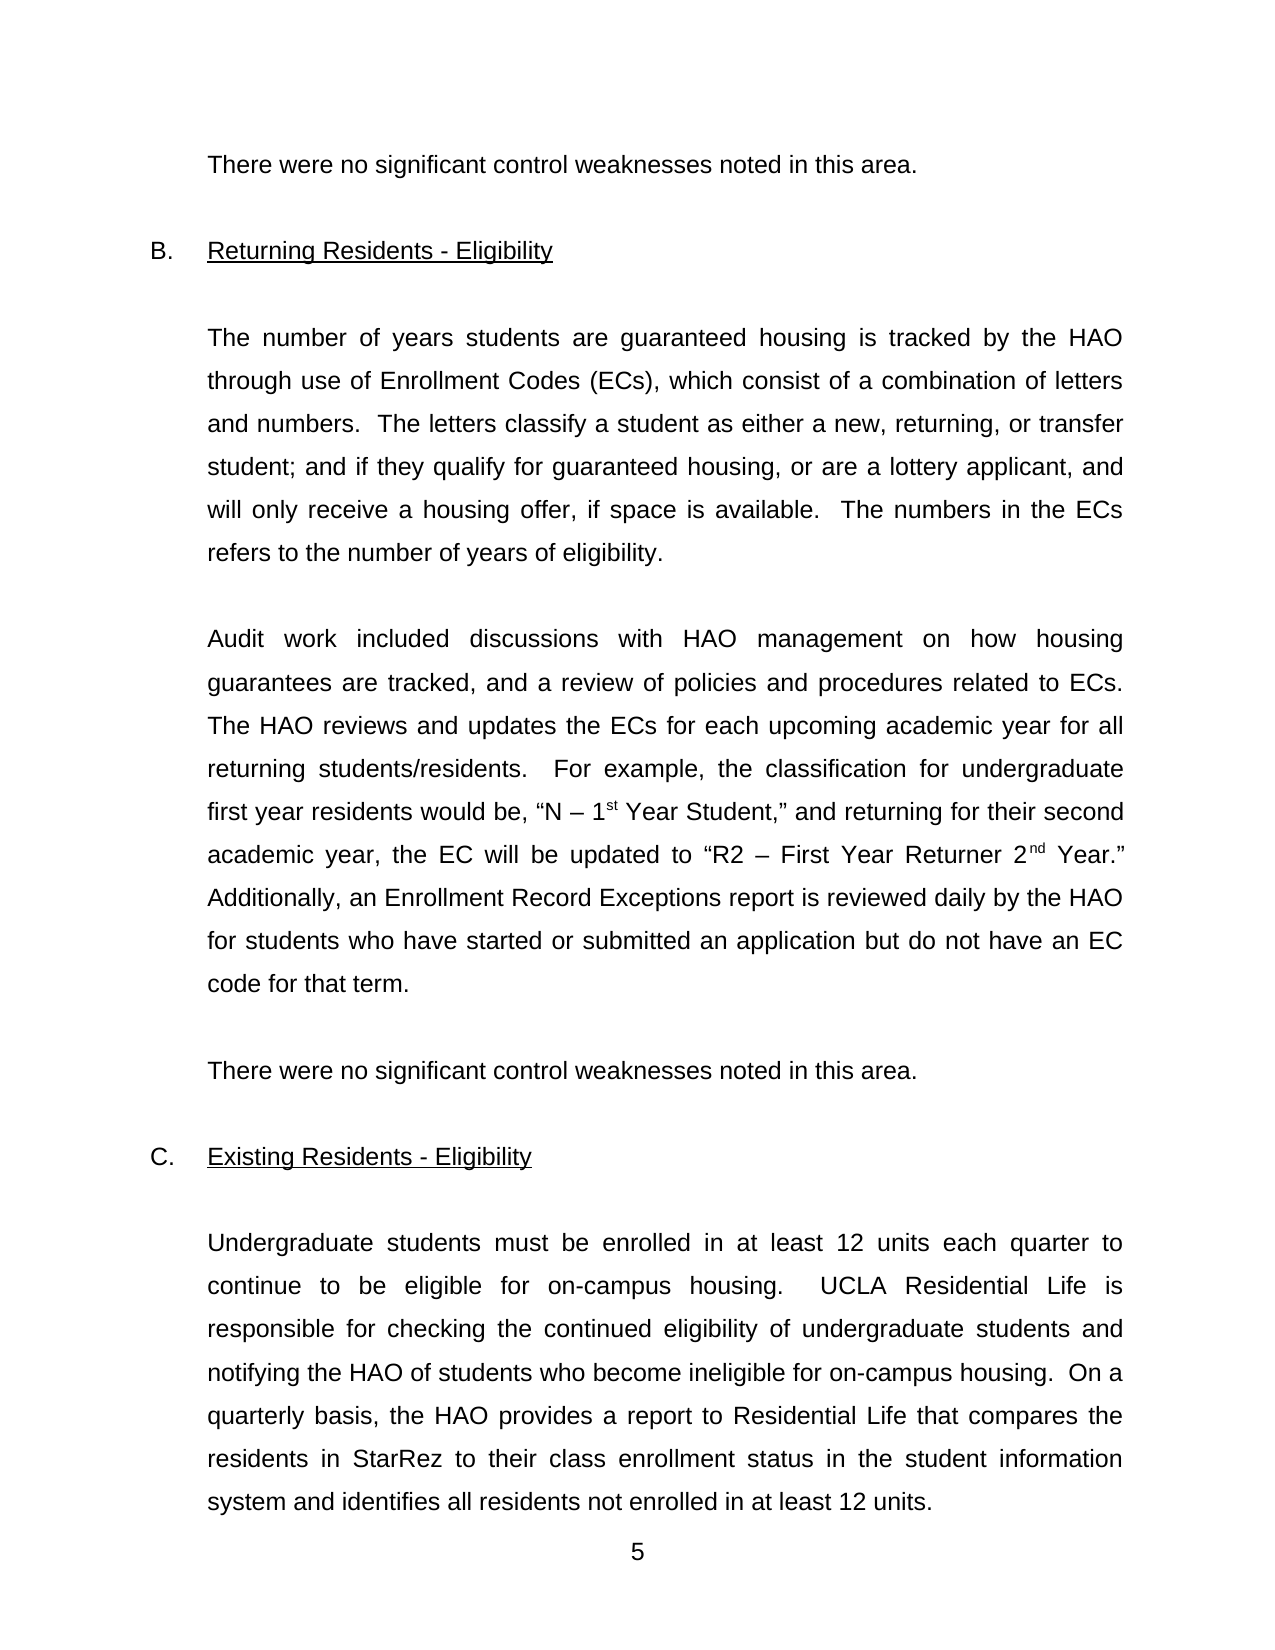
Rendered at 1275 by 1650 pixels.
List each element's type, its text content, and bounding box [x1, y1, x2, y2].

text The number of years students are guaranteed housing is tracked by the HAO through use of Enrollment Codes (ECs), which consist of a combination of letters and numbers. The letters classify a student as either a new, returning, or transfer student; and if they qualify for guaranteed housing, or are a lottery applicant, and will only receive a housing offer, if space is available. The numbers in the ECs refers to the number of years of eligibility. [207, 322, 1125, 567]
text Undergraduate students must be enrolled in at least 12 units each quarter to continue to be eligible for on-campus housing. UCLA Residential Life is responsible for checking the continued eligibility of undergraduate students and notifying the HAO of students who become ineligible for on-campus housing. On a quarterly basis, the HAO provides a report to Residential Life that compares the residents in StarRez to their class enrollment status in the student information system and identifies all residents not enrolled in at least 12 units. [207, 1228, 1125, 1516]
subtitle Existing Residents - Eligibility [150, 1142, 1125, 1171]
text There were no significant control weaknesses noted in this area. [207, 1056, 1125, 1084]
subtitle Returning Residents - Eligibility [150, 236, 1125, 265]
text There were no significant control weaknesses noted in this area. [207, 150, 1125, 179]
text Audit work included discussions with HAO management on how housing guarantees are tracked, and a review of policies and procedures related to ECs. The HAO reviews and updates the ECs for each upcoming academic year for all returning students/residents. For example, the classification for undergraduate first year residents would be, “N – 1st Year Student,” and returning for their second academic year, the EC will be updated to “R2 – First Year Returner 2nd Year.” Additionally, an Enrollment Record Exceptions report is reviewed daily by the HAO for students who have started or submitted an application but do not have an EC code for that term. [207, 624, 1125, 998]
